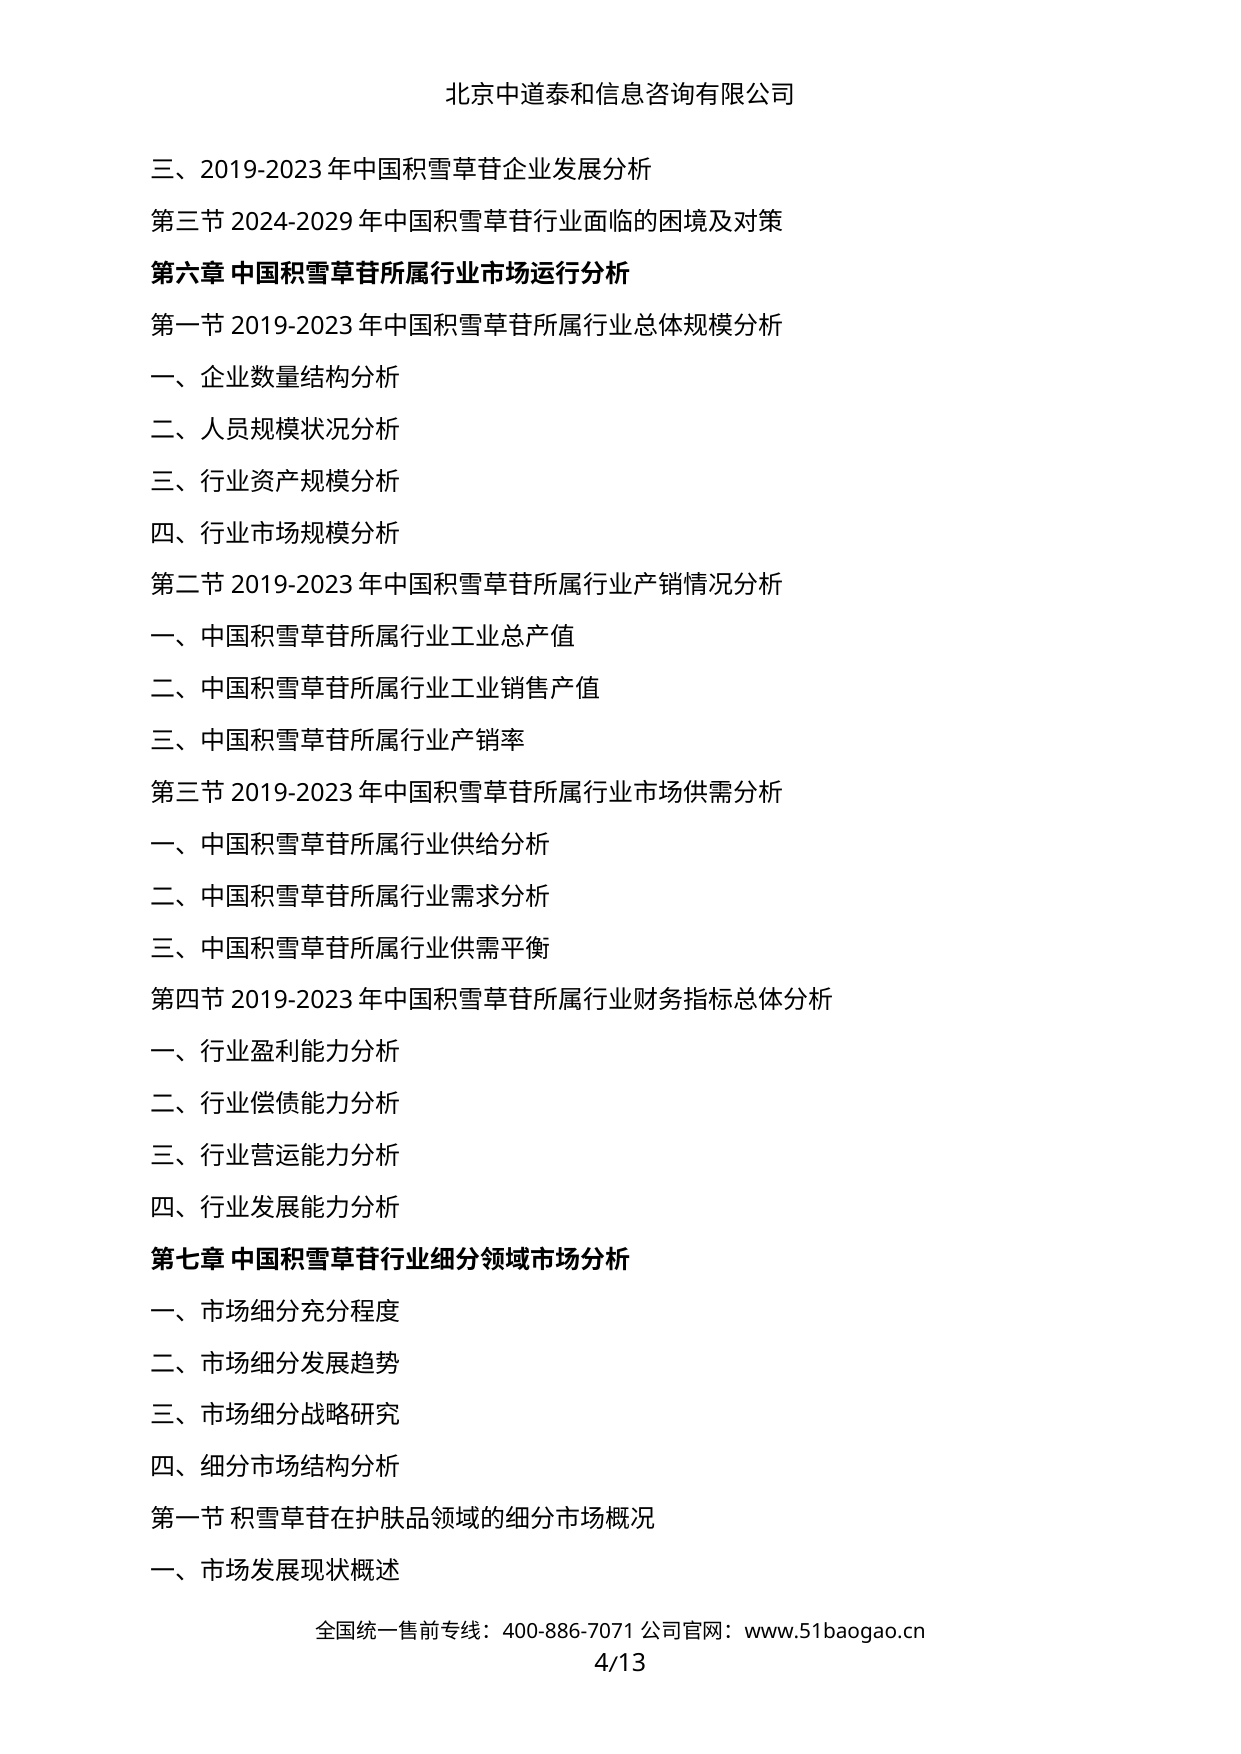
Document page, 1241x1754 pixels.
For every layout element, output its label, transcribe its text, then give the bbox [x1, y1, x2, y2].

text 一、企业数量结构分析 [150, 357, 1090, 394]
text 第六章 中国积雪草苷所属行业市场运行分析 [150, 254, 1090, 290]
text 二、行业偿债能力分析 [150, 1084, 1090, 1120]
text 四、行业发展能力分析 [150, 1187, 1090, 1224]
text 一、中国积雪草苷所属行业工业总产值 [150, 617, 1090, 653]
text 三、中国积雪草苷所属行业产销率 [150, 721, 1090, 757]
text 四、细分市场结构分析 [150, 1447, 1090, 1483]
text 第三节 2019-2023年中国积雪草苷所属行业市场供需分析 [150, 772, 1090, 809]
text 第四节 2019-2023年中国积雪草苷所属行业财务指标总体分析 [150, 980, 1090, 1016]
text 三、中国积雪草苷所属行业供需平衡 [150, 928, 1090, 964]
text 第七章 中国积雪草苷行业细分领域市场分析 [150, 1239, 1090, 1276]
text 一、市场发展现状概述 [150, 1551, 1090, 1587]
text 三、行业资产规模分析 [150, 461, 1090, 497]
text 三、市场细分战略研究 [150, 1395, 1090, 1431]
text 二、市场细分发展趋势 [150, 1343, 1090, 1379]
text 一、市场细分充分程度 [150, 1291, 1090, 1327]
text 三、行业营运能力分析 [150, 1136, 1090, 1172]
text 二、中国积雪草苷所属行业需求分析 [150, 876, 1090, 912]
text 第一节 积雪草苷在护肤品领域的细分市场概况 [150, 1499, 1090, 1535]
text 四、行业市场规模分析 [150, 513, 1090, 549]
text 第二节 2019-2023年中国积雪草苷所属行业产销情况分析 [150, 565, 1090, 601]
text 第三节 2024-2029年中国积雪草苷行业面临的困境及对策 [150, 202, 1090, 238]
text 一、中国积雪草苷所属行业供给分析 [150, 824, 1090, 861]
text 二、人员规模状况分析 [150, 409, 1090, 446]
text 一、行业盈利能力分析 [150, 1032, 1090, 1068]
text 第一节 2019-2023年中国积雪草苷所属行业总体规模分析 [150, 306, 1090, 342]
text 二、中国积雪草苷所属行业工业销售产值 [150, 669, 1090, 705]
text 三、2019-2023年中国积雪草苷企业发展分析 [150, 150, 1090, 186]
